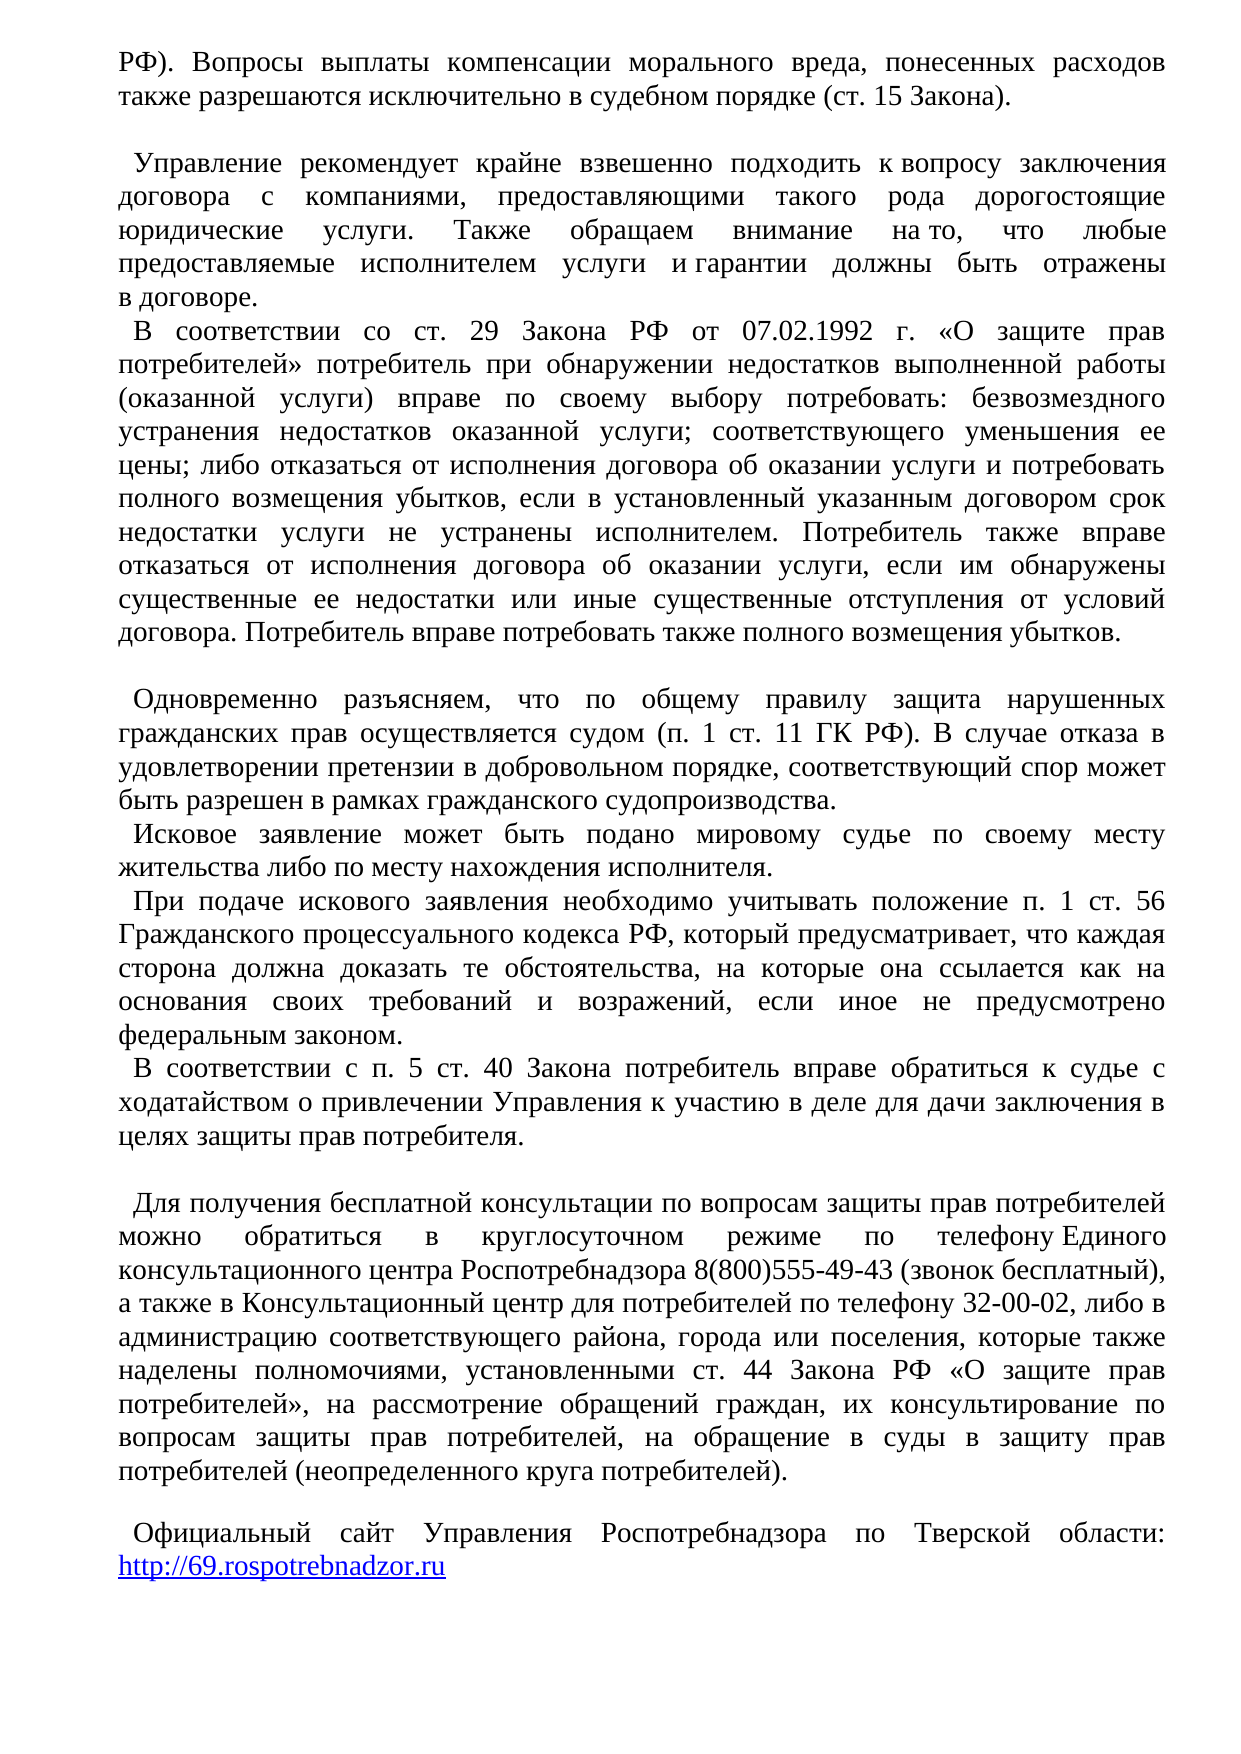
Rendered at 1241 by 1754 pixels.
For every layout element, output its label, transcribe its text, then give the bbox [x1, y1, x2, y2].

text Официальный сайт Управления Роспотребнадзора по Тверской области: http://69.rospotrebnadzor.ru [118, 1515, 1167, 1582]
text Управление рекомендует крайне взвешенно подходить к вопросу заключения договора с компаниями, предоставляющими такого рода дорогостоящие юридические услуги. Также обращаем внимание на то, что любые предоставляемые исполнителем услуги и гарантии должны быть отражены в договоре. [118, 145, 1167, 313]
text Для получения бесплатной консультации по вопросам защиты прав потребителей можно обратиться в круглосуточном режиме по телефону Единого консультационного центра Роспотребнадзора 8(800)555-49-43 (звонок бесплатный), а также в Консультационный центр для потребителей по телефону 32-00-02, либо в администрацию соответствующего района, города или поселения, которые также наделены полномочиями, установленными ст. 44 Закона РФ «О защите прав потребителей», на рассмотрение обращений граждан, их консультирование по вопросам защиты прав потребителей, на обращение в суды в защиту прав потребителей (неопределенного круга потребителей). [118, 1185, 1167, 1487]
text При подаче искового заявления необходимо учитывать положение п. 1 ст. 56 Гражданского процессуального кодекса РФ, который предусматривает, что каждая сторона должна доказать те обстоятельства, на которые она ссылается как на основания своих требований и возражений, если иное не предусмотрено федеральным законом. [118, 883, 1167, 1051]
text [118, 44, 1167, 111]
text В соответствии со ст. 29 Закона РФ от 07.02.1992 г. «О защите прав потребителей» потребитель при обнаружении недостатков выполненной работы (оказанной услуги) вправе по своему выбору потребовать: безвозмездного устранения недостатков оказанной услуги; соответствующего уменьшения ее цены; либо отказаться от исполнения договора об оказании услуги и потребовать полного возмещения убытков, если в установленный указанным договором срок недостатки услуги не устранены исполнителем. Потребитель также вправе отказаться от исполнения договора об оказании услуги, если им обнаружены существенные ее недостатки или иные существенные отступления от условий договора. Потребитель вправе потребовать также полного возмещения убытков. [118, 313, 1167, 648]
text Одновременно разъясняем, что по общему правилу защита нарушенных гражданских прав осуществляется судом (п. 1 ст. 11 ГК РФ). В случае отказа в удовлетворении претензии в добровольном порядке, соответствующий спор может быть разрешен в рамках гражданского судопроизводства. [118, 682, 1167, 816]
text В соответствии с п. 5 ст. 40 Закона потребитель вправе обратиться к судье с ходатайством о привлечении Управления к участию в деле для дачи заключения в целях защиты прав потребителя. [118, 1051, 1167, 1151]
text Исковое заявление может быть подано мировому судье по своему месту жительства либо по месту нахождения исполнителя. [118, 816, 1167, 883]
